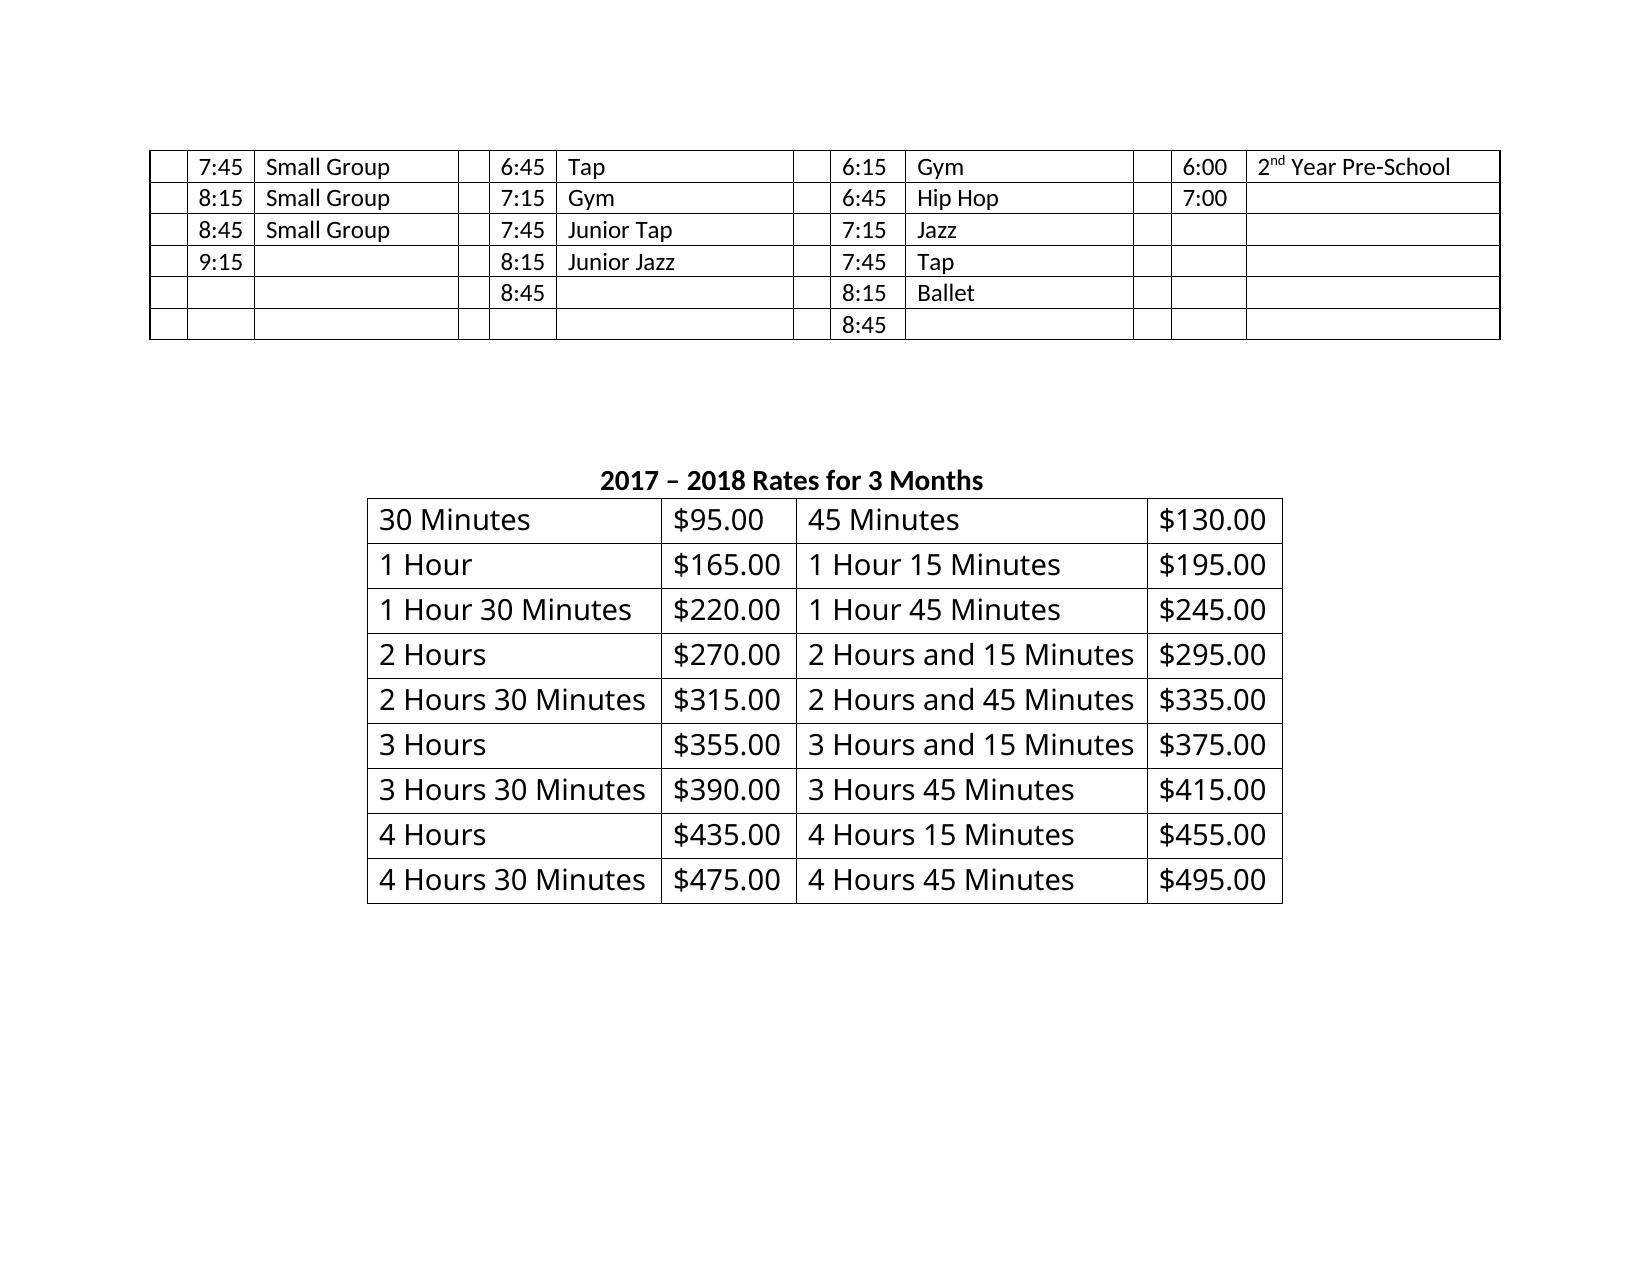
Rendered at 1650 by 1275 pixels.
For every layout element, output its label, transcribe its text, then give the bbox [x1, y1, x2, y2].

table_cell $245.00 [1148, 589, 1282, 633]
table_cell Gym [906, 151, 1133, 182]
table_cell [557, 309, 793, 339]
table_header $95.00 [662, 499, 796, 543]
table_cell 6:15 [831, 151, 905, 182]
table_cell $220.00 [662, 589, 796, 633]
table_cell [151, 214, 187, 245]
table_cell [255, 309, 458, 339]
table_cell [459, 246, 489, 276]
text 2017 – 2018 Rates for 3 Months [525, 462, 1500, 498]
table_cell 8:45 [831, 309, 905, 339]
table_cell Small Group [255, 183, 458, 213]
table_cell Tap [906, 246, 1133, 276]
table_cell 8:45 [490, 277, 556, 308]
table_cell 7:00 [1172, 183, 1246, 213]
table_cell [1247, 277, 1499, 308]
table_cell [794, 183, 830, 213]
table_cell 7:45 [188, 151, 254, 182]
table_cell 1 Hour 45 Minutes [797, 589, 1147, 633]
table_cell $390.00 [662, 769, 796, 813]
table_cell [151, 246, 187, 276]
table_cell [151, 309, 187, 339]
table_cell [557, 277, 793, 308]
table_cell [794, 246, 830, 276]
table_cell $335.00 [1148, 679, 1282, 723]
table_cell 2 Hours 30 Minutes [368, 679, 661, 723]
table_cell 1 Hour [368, 544, 661, 588]
table_cell [255, 277, 458, 308]
table_cell 6:00 [1172, 151, 1246, 182]
table_cell 8:45 [188, 214, 254, 245]
table_cell 1 Hour 30 Minutes [368, 589, 661, 633]
table_cell 7:15 [490, 183, 556, 213]
table_cell 2 Hours and 15 Minutes [797, 634, 1147, 678]
table_cell [1172, 277, 1246, 308]
table_cell [794, 277, 830, 308]
table_cell [794, 151, 830, 182]
table_cell [794, 214, 830, 245]
table_cell [1172, 246, 1246, 276]
table_cell 4 Hours 15 Minutes [797, 814, 1147, 858]
table_cell 9:15 [188, 246, 254, 276]
table_cell $455.00 [1148, 814, 1282, 858]
table_cell $435.00 [662, 814, 796, 858]
table_header 45 Minutes [797, 499, 1147, 543]
table_cell 8:15 [490, 246, 556, 276]
table_cell [151, 183, 187, 213]
table_cell [1134, 151, 1171, 182]
table_cell [1134, 277, 1171, 308]
table_cell [1134, 214, 1171, 245]
table_cell Small Group [255, 151, 458, 182]
table_cell 3 Hours [368, 724, 661, 768]
table_cell [459, 151, 489, 182]
table_cell [255, 246, 458, 276]
table_cell 7:15 [831, 214, 905, 245]
table_cell [490, 309, 556, 339]
table_cell 4 Hours 30 Minutes [368, 859, 661, 903]
table_cell [1247, 309, 1499, 339]
table_cell [459, 277, 489, 308]
table_cell [1172, 309, 1246, 339]
table_cell [1134, 246, 1171, 276]
table_cell $355.00 [662, 724, 796, 768]
table_cell [1247, 214, 1499, 245]
table_cell [459, 183, 489, 213]
table_cell $165.00 [662, 544, 796, 588]
table_cell $375.00 [1148, 724, 1282, 768]
table_cell Jazz [906, 214, 1133, 245]
table_cell Gym [557, 183, 793, 213]
table_cell 6:45 [490, 151, 556, 182]
table_cell 1 Hour 15 Minutes [797, 544, 1147, 588]
table_cell [459, 309, 489, 339]
table_cell [188, 277, 254, 308]
table_cell $270.00 [662, 634, 796, 678]
table_cell 2 Hours and 45 Minutes [797, 679, 1147, 723]
table_cell 2nd Year Pre-School [1247, 151, 1499, 182]
table_cell Junior Jazz [557, 246, 793, 276]
table_cell 4 Hours [368, 814, 661, 858]
table_cell $475.00 [662, 859, 796, 903]
table_cell [1172, 214, 1246, 245]
table_cell 8:15 [831, 277, 905, 308]
table_cell [1247, 183, 1499, 213]
table_cell 7:45 [490, 214, 556, 245]
table_cell [151, 151, 187, 182]
table_cell 4 Hours 45 Minutes [797, 859, 1147, 903]
table_cell [906, 309, 1133, 339]
table_cell [459, 214, 489, 245]
table_cell $195.00 [1148, 544, 1282, 588]
table_cell [1134, 183, 1171, 213]
table_cell Ballet [906, 277, 1133, 308]
table_cell 3 Hours and 15 Minutes [797, 724, 1147, 768]
table_cell [1247, 246, 1499, 276]
table_cell 6:45 [831, 183, 905, 213]
table_cell $415.00 [1148, 769, 1282, 813]
table_cell 3 Hours 45 Minutes [797, 769, 1147, 813]
table_cell Hip Hop [906, 183, 1133, 213]
table_cell 7:45 [831, 246, 905, 276]
table_cell Junior Tap [557, 214, 793, 245]
table_cell 2 Hours [368, 634, 661, 678]
table_cell 8:15 [188, 183, 254, 213]
table_cell Tap [557, 151, 793, 182]
table_cell $315.00 [662, 679, 796, 723]
table_cell [1134, 309, 1171, 339]
table_cell $495.00 [1148, 859, 1282, 903]
table_cell [151, 277, 187, 308]
table_cell [794, 309, 830, 339]
table_cell Small Group [255, 214, 458, 245]
table_cell 3 Hours 30 Minutes [368, 769, 661, 813]
table_cell $295.00 [1148, 634, 1282, 678]
table_header 30 Minutes [368, 499, 661, 543]
table_cell [188, 309, 254, 339]
table_header $130.00 [1148, 499, 1282, 543]
